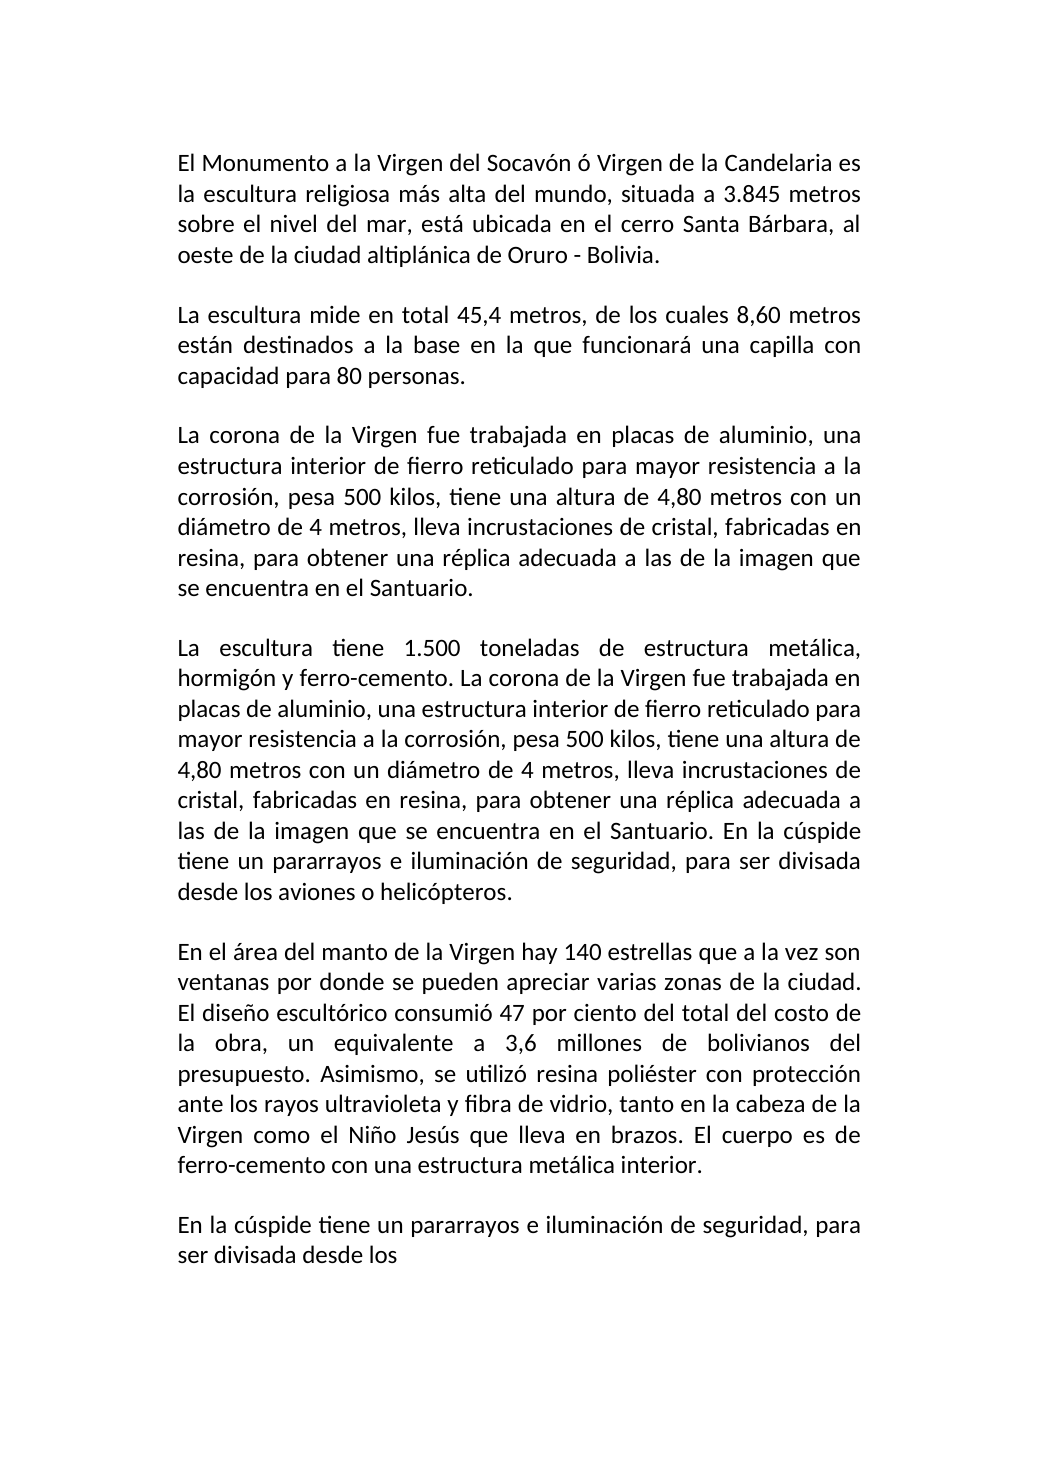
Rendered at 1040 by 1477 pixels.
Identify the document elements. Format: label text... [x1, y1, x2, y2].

text En la cúspide tiene un pararrayos e iluminación de seguridad, para ser divisada desde los [177, 1209, 862, 1270]
text La escultura mide en total 45,4 metros, de los cuales 8,60 metros están destinados a la base en la que funcionará una capilla con capacidad para 80 personas. [177, 299, 862, 390]
text En el área del manto de la Virgen hay 140 estrellas que a la vez son ventanas por donde se pueden apreciar varias zonas de la ciudad. El diseño escultórico consumió 47 por ciento del total del costo de la obra, un equivalente a 3,6 millones de bolivianos del presupuesto. Asimismo, se utilizó resina poliéster con protección ante los rayos ultravioleta y fibra de vidrio, tanto en la cabeza de la Virgen como el Niño Jesús que lleva en brazos. El cuerpo es de ferro-cemento con una estructura metálica interior. [177, 936, 862, 1180]
text El Monumento a la Virgen del Socavón ó Virgen de la Candelaria es la escultura religiosa más alta del mundo, situada a 3.845 metros sobre el nivel del mar, está ubicada en el cerro Santa Bárbara, al oeste de la ciudad altiplánica de Oruro - Bolivia. [177, 148, 862, 270]
text La corona de la Virgen fue trabajada en placas de aluminio, una estructura interior de fierro reticulado para mayor resistencia a la corrosión, pesa 500 kilos, tiene una altura de 4,80 metros con un diámetro de 4 metros, lleva incrustaciones de cristal, fabricadas en resina, para obtener una réplica adecuada a las de la imagen que se encuentra en el Santuario. [177, 419, 862, 603]
text La escultura tiene 1.500 toneladas de estructura metálica, hormigón y ferro-cemento. La corona de la Virgen fue trabajada en placas de aluminio, una estructura interior de fierro reticulado para mayor resistencia a la corrosión, pesa 500 kilos, tiene una altura de 4,80 metros con un diámetro de 4 metros, lleva incrustaciones de cristal, fabricadas en resina, para obtener una réplica adecuada a las de la imagen que se encuentra en el Santuario. En la cúspide tiene un pararrayos e iluminación de seguridad, para ser divisada desde los aviones o helicópteros. [177, 632, 862, 907]
